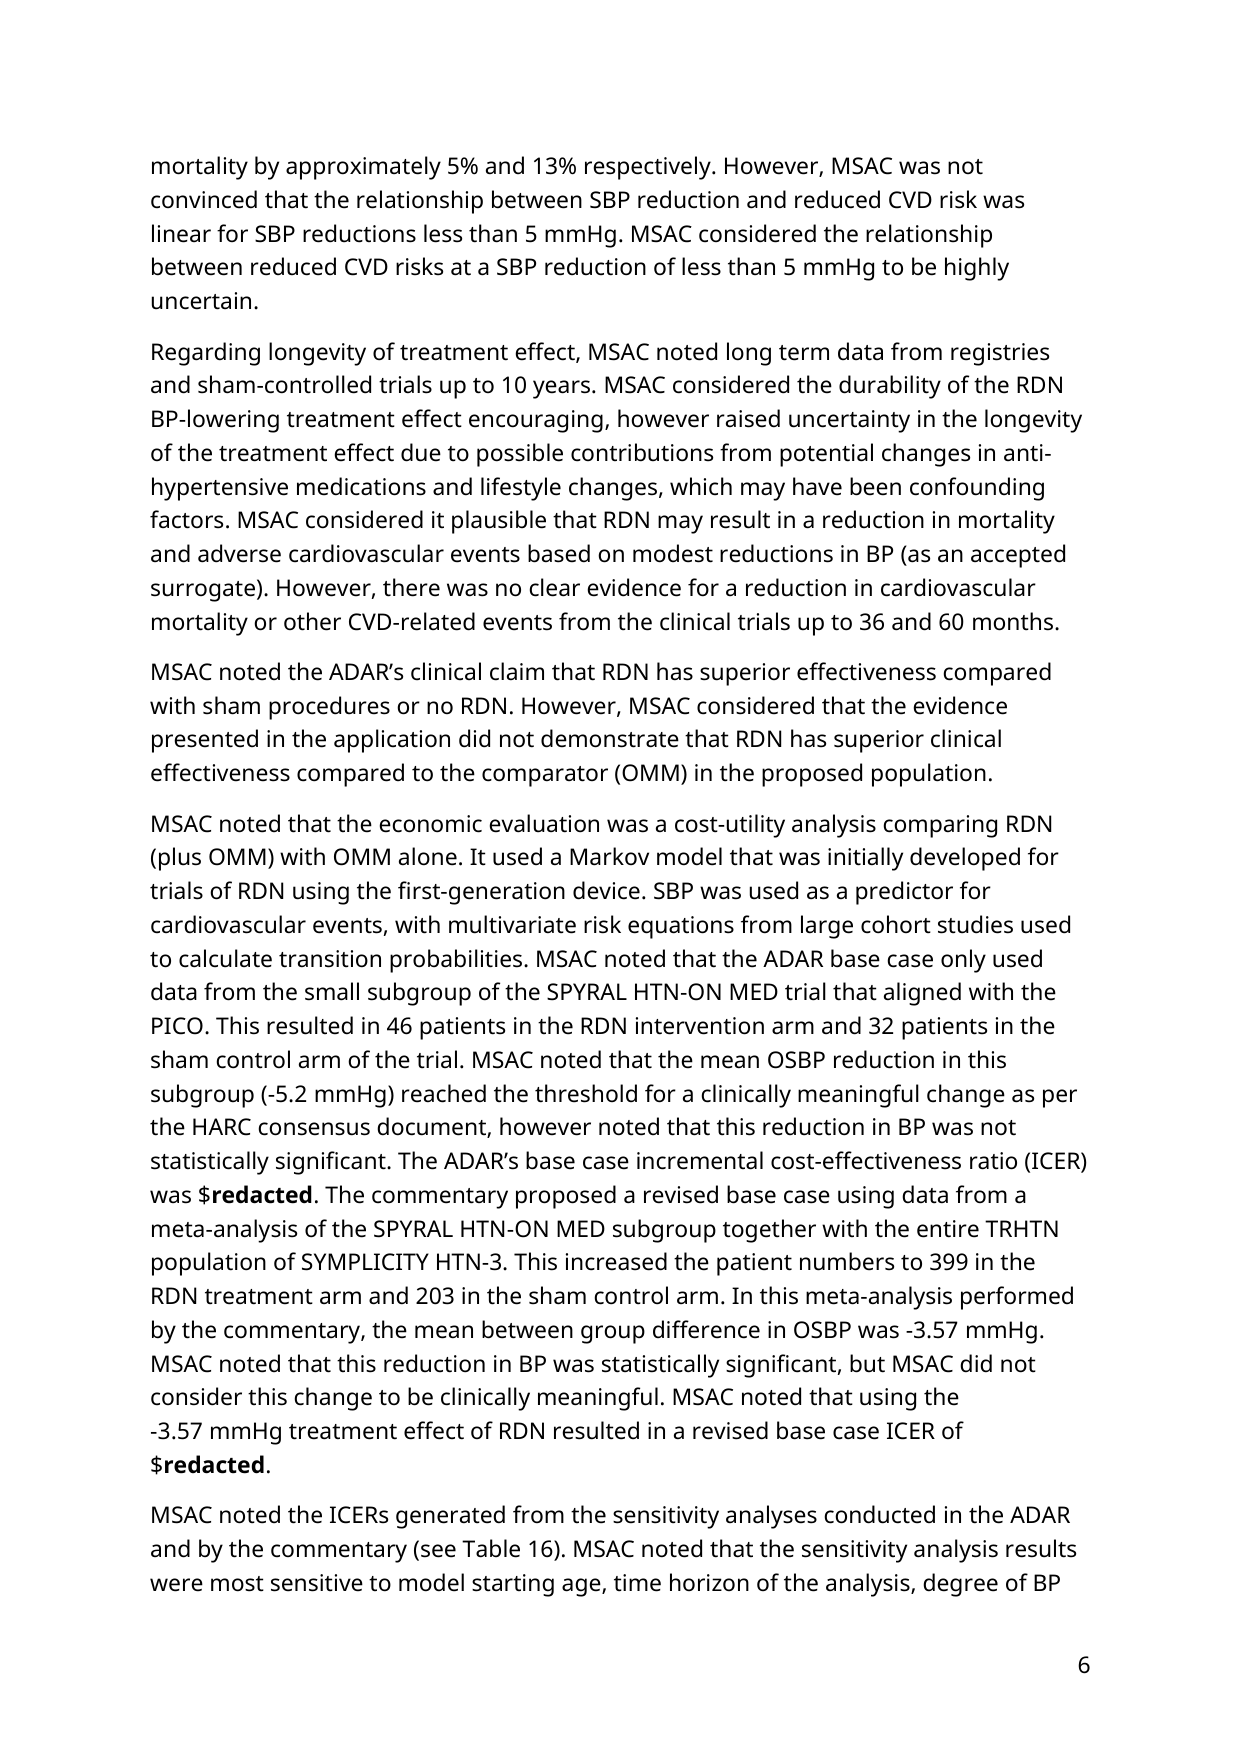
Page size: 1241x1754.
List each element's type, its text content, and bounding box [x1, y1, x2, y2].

text MSAC noted that the economic evaluation was a cost-utility analysis comparing RDN (plus OMM) with OMM alone. It used a Markov model that was initially developed for trials of RDN using the first-generation device. SBP was used as a predictor for cardiovascular events, with multivariate risk equations from large cohort studies used to calculate transition probabilities. MSAC noted that the ADAR base case only used data from the small subgroup of the SPYRAL HTN-ON MED trial that aligned with the PICO. This resulted in 46 patients in the RDN intervention arm and 32 patients in the sham control arm of the trial. MSAC noted that the mean OSBP reduction in this subgroup (-5.2 mmHg) reached the threshold for a clinically meaningful change as per the HARC consensus document, however noted that this reduction in BP was not statistically significant. The ADAR’s base case incremental cost-effectiveness ratio (ICER) was $redacted. The commentary proposed a revised base case using data from a meta-analysis of the SPYRAL HTN-ON MED subgroup together with the entire TRHTN population of SYMPLICITY HTN-3. This increased the patient numbers to 399 in the RDN treatment arm and 203 in the sham control arm. In this meta-analysis performed by the commentary, the mean between group difference in OSBP was -3.57 mmHg. MSAC noted that this reduction in BP was statistically significant, but MSAC did not consider this change to be clinically meaningful. MSAC noted that using the -3.57 mmHg treatment effect of RDN resulted in a revised base case ICER of $redacted. [150, 807, 1090, 1480]
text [150, 150, 1090, 316]
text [150, 1499, 1090, 1598]
text Regarding longevity of treatment effect, MSAC noted long term data from registries and sham-controlled trials up to 10 years. MSAC considered the durability of the RDN BP-lowering treatment effect encouraging, however raised uncertainty in the longevity of the treatment effect due to possible contributions from potential changes in anti-hypertensive medications and lifestyle changes, which may have been confounding factors. MSAC considered it plausible that RDN may result in a reduction in mortality and adverse cardiovascular events based on modest reductions in BP (as an accepted surrogate). However, there was no clear evidence for a reduction in cardiovascular mortality or other CVD-related events from the clinical trials up to 36 and 60 months. [150, 335, 1090, 637]
text MSAC noted the ADAR’s clinical claim that RDN has superior effectiveness compared with sham procedures or no RDN. However, MSAC considered that the evidence presented in the application did not demonstrate that RDN has superior clinical effectiveness compared to the comparator (OMM) in the proposed population. [150, 656, 1090, 788]
